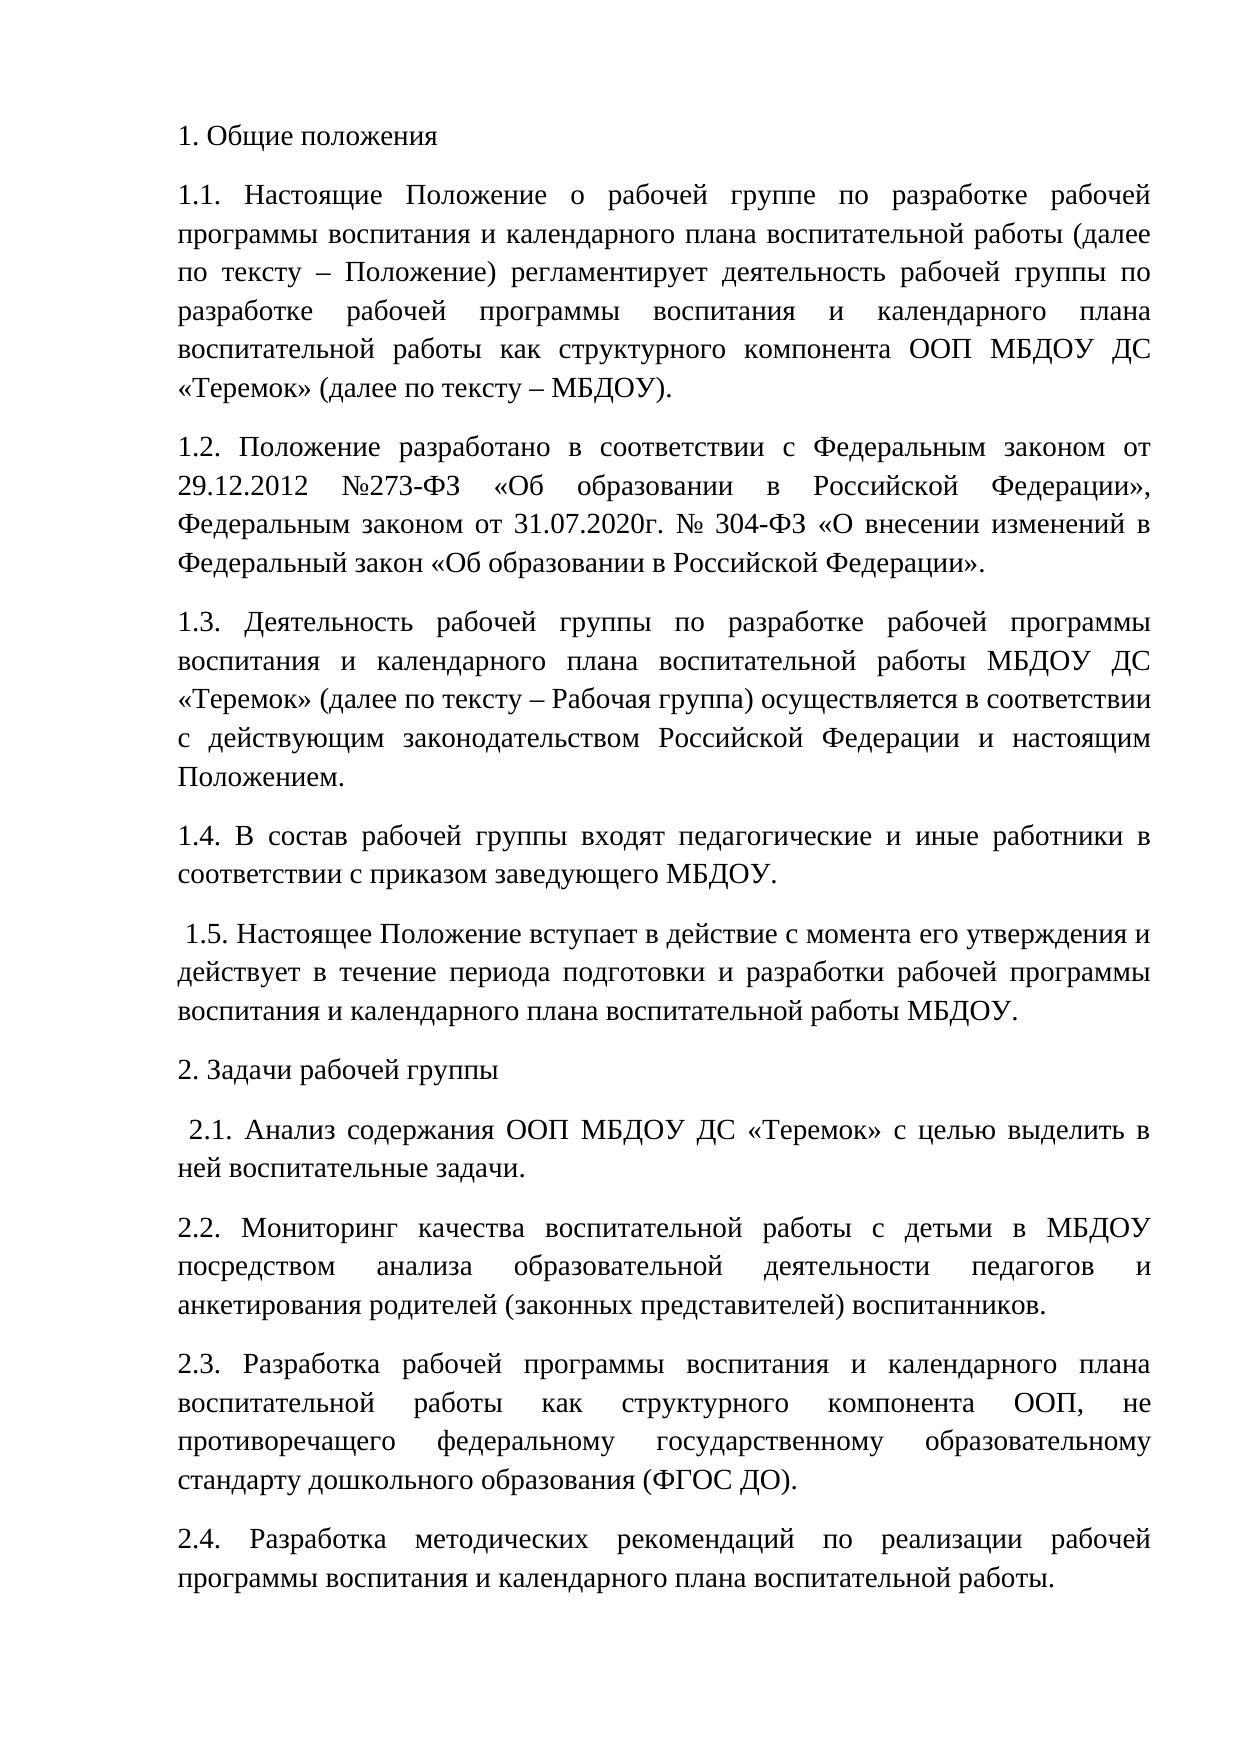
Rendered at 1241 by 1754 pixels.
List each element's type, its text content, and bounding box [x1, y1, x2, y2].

text 2.4. Разработка методических рекомендаций по реализации рабочей программы воспитания и календарного плана воспитательной работы. [177, 1521, 1152, 1593]
text 1.1. Настоящие Положение о рабочей группе по разработке рабочей программы воспитания и календарного плана воспитательной работы (далее по тексту – Положение) регламентирует деятельность рабочей группы по разработке рабочей программы воспитания и календарного плана воспитательной работы как структурного компонента ООП МБДОУ ДС «Теремок» (далее по тексту – МБДОУ). [177, 177, 1152, 404]
text 1.4. В состав рабочей группы входят педагогические и иные работники в соответствии с приказом заведующего МБДОУ. [177, 818, 1152, 890]
text 2. Задачи рабочей группы [177, 1052, 1152, 1086]
text 2.2. Мониторинг качества воспитательной работы с детьми в МБДОУ посредством анализа образовательной деятельности педагогов и анкетирования родителей (законных представителей) воспитанников. [177, 1210, 1152, 1320]
text 2.3. Разработка рабочей программы воспитания и календарного плана воспитательной работы как структурного компонента ООП, не противоречащего федеральному государственному образовательному стандарту дошкольного образования (ФГОС ДО). [177, 1346, 1152, 1495]
text 1. Общие положения [177, 118, 1152, 152]
text 1.2. Положение разработано в соответствии с Федеральным законом от 29.12.2012 №273-ФЗ «Об образовании в Российской Федерации», Федеральным законом от 31.07.2020г. № 304-ФЗ «О внесении изменений в Федеральный закон «Об образовании в Российской Федерации». [177, 429, 1152, 579]
text 1.3. Деятельность рабочей группы по разработке рабочей программы воспитания и календарного плана воспитательной работы МБДОУ ДС «Теремок» (далее по тексту – Рабочая группа) осуществляется в соответствии с действующим законодательством Российской Федерации и настоящим Положением. [177, 604, 1152, 792]
text 2.1. Анализ содержания ООП МБДОУ ДС «Теремок» с целью выделить в ней воспитательные задачи. [177, 1112, 1152, 1184]
text 1.5. Настоящее Положение вступает в действие с момента его утверждения и действует в течение периода подготовки и разработки рабочей программы воспитания и календарного плана воспитательной работы МБДОУ. [177, 916, 1152, 1027]
